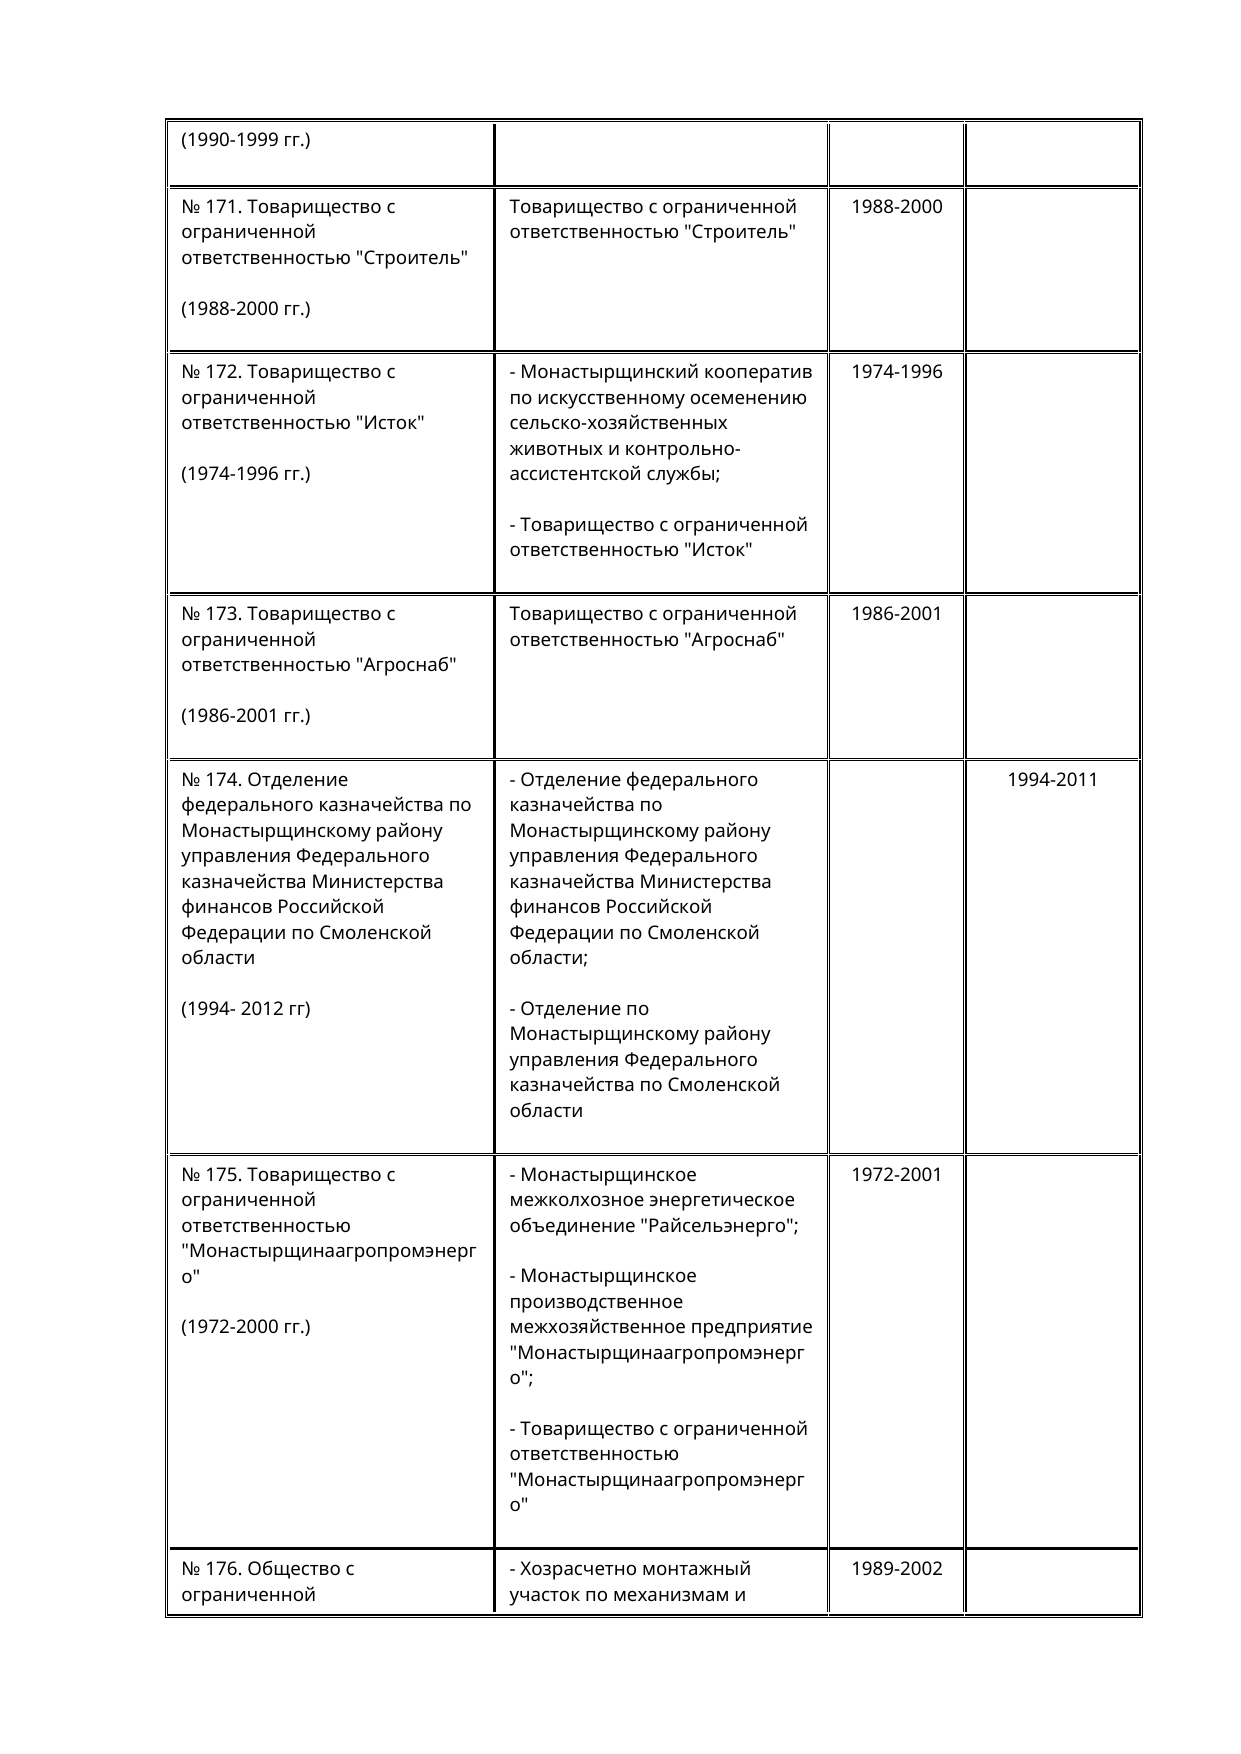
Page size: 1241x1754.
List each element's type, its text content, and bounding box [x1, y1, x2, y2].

table_cell Товарищество с ограниченной ответственностью "Агроснаб" [496, 596, 827, 758]
table_cell [830, 761, 963, 1153]
table_cell [967, 185, 1140, 350]
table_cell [168, 122, 494, 185]
table_cell - Монастырщинское межколхозное энергетическое объединение "Райсельэнерго"; - Монастырщинское производственное межхозяйственное предприятие "Монастырщинаагропромэнерго"; - Товарищество с ограниченной ответственностью "Монастырщинаагропромэнерго" [496, 1156, 827, 1547]
table_cell № 172. Товарищество с ограниченной ответственностью "Исток" (1974-1996 гг.) [168, 350, 493, 592]
table_cell № 171. Товарищество с ограниченной ответственностью "Строитель" (1988-2000 гг.) [168, 185, 493, 350]
table_cell № 173. Товарищество с ограниченной ответственностью "Агроснаб" (1986-2001 гг.) [168, 592, 493, 758]
table_cell 1989-2002 [829, 1547, 965, 1614]
table_cell 1988-2000 [830, 189, 963, 350]
table_cell № 175. Товарищество с ограниченной ответственностью "Монастырщинаагропромэнерго" (1972-2000 гг.) [166, 1153, 494, 1547]
table_cell - Отделение федерального казначейства по Монастырщинскому району управления Федерального казначейства Министерства финансов Российской Федерации по Смоленской области; - Отделение по Монастырщинскому району управления Федерального казначейства по Смоленской области [496, 761, 827, 1153]
table_cell [965, 1547, 1139, 1614]
table_cell 1974-1996 [830, 354, 963, 592]
table_cell - Монастырщинский кооператив по искусственному осеменению сельско-хозяйственных животных и контрольно-ассистентской службы; - Товарищество с ограниченной ответственностью "Исток" [496, 354, 827, 592]
table_cell [967, 350, 1140, 592]
table_cell [829, 120, 965, 185]
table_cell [494, 122, 829, 185]
table_cell 1986-2001 [830, 596, 963, 758]
table_cell № 174. Отделение федерального казначейства по Монастырщинскому району управления Федерального казначейства Министерства финансов Российской Федерации по Смоленской области (1994- 2012 гг) [166, 758, 494, 1153]
table_cell 1994-2011 [965, 758, 1141, 1153]
table_cell Товарищество с ограниченной ответственностью "Строитель" [496, 189, 827, 350]
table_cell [494, 1550, 829, 1614]
table_cell 1972-2001 [830, 1156, 963, 1547]
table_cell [168, 1547, 494, 1614]
table_cell [965, 1153, 1141, 1547]
table_cell 1990-1999 [965, 122, 1139, 185]
table_cell [967, 592, 1140, 758]
